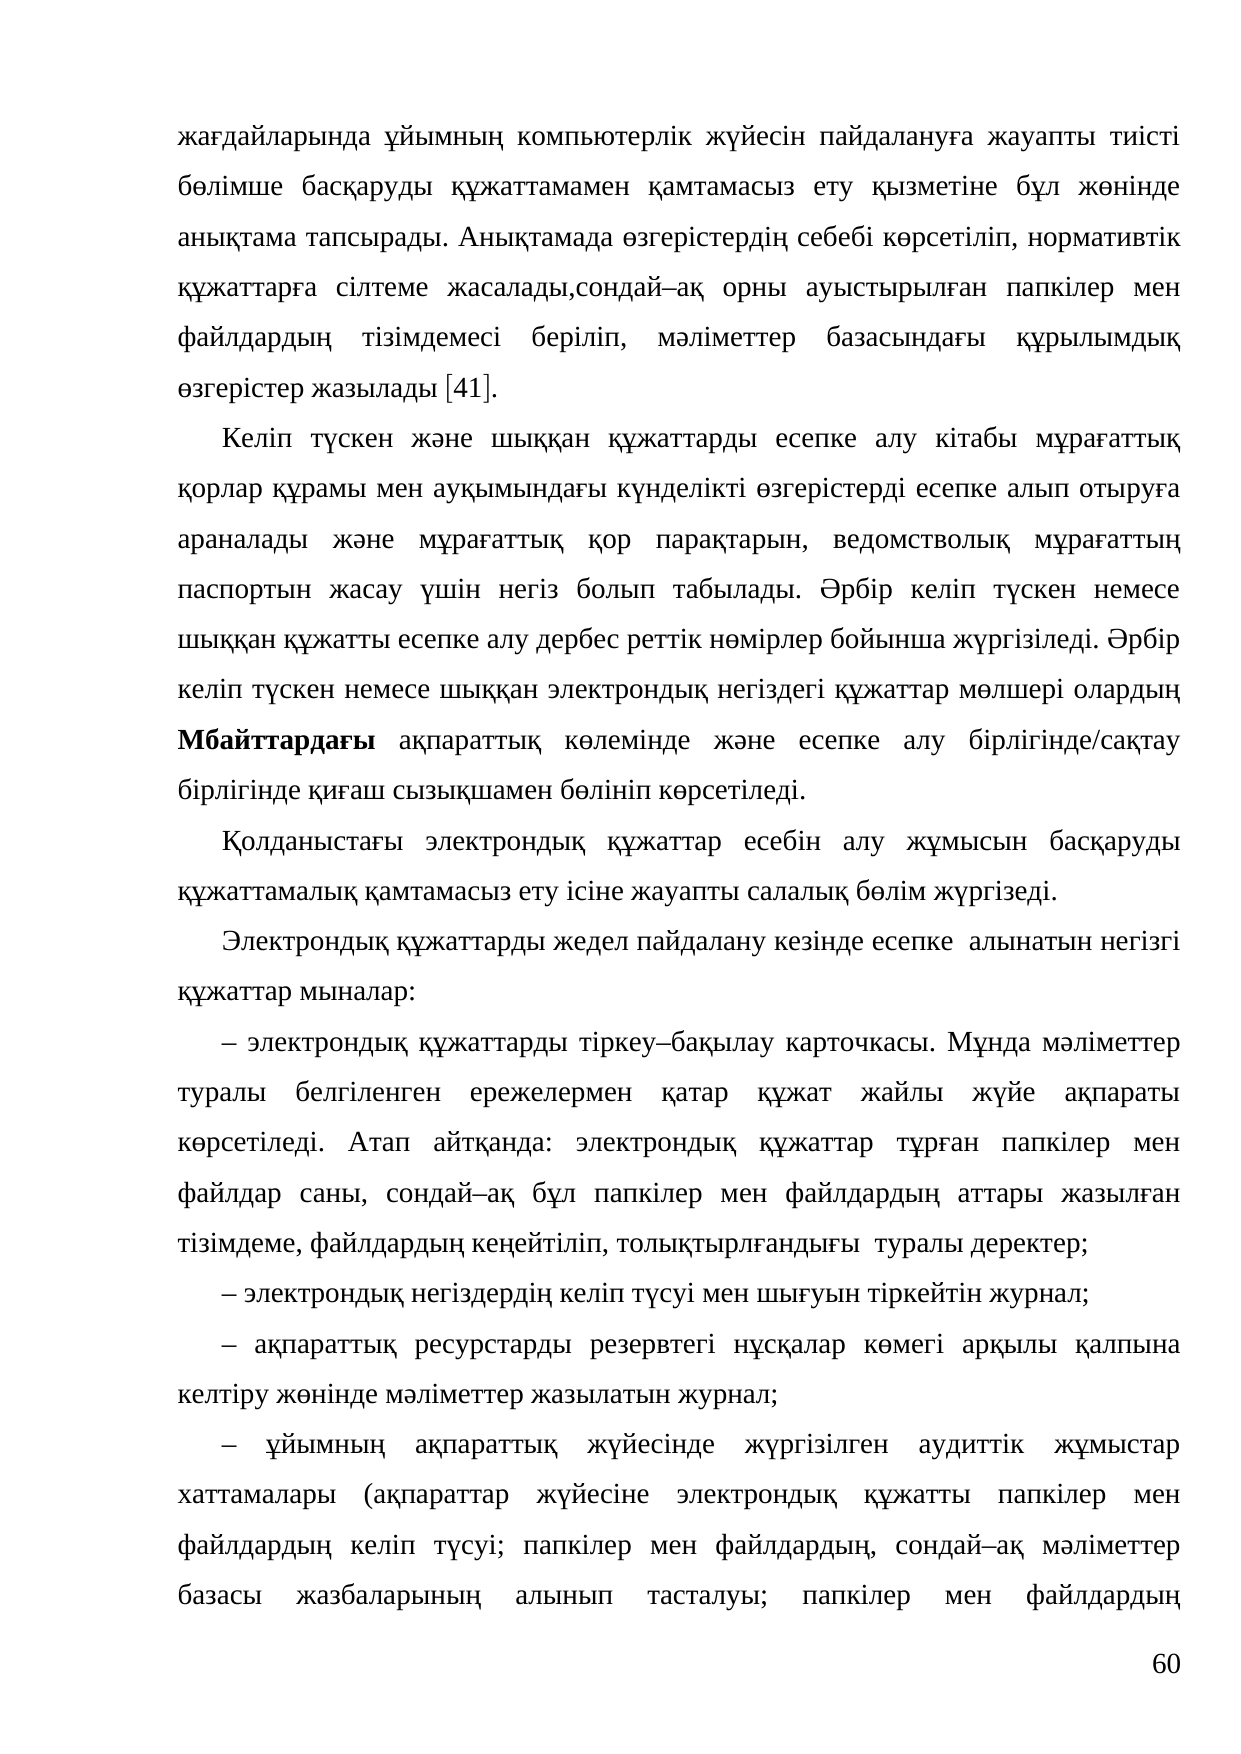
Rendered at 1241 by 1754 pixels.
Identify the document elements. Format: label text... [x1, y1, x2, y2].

text Келіп түскен және шыққан құжаттарды есепке алу кітабы мұрағаттық қорлар құрамы мен ауқымындағы күнделікті өзгерістерді есепке алып отыруға араналады және мұрағаттық қор парақтарын, ведомстволық мұрағаттың паспортын жасау үшін негіз болып табылады. Әрбір келіп түскен немесе шыққан құжатты есепке алу дербес реттік нөмірлер бойынша жүргізіледі. Әрбір келіп түскен немесе шыққан электрондық негіздегі құжаттар мөлшері олардың Мбайттардағы ақпараттық көлемінде және есепке алу бірлігінде/сақтау бірлігінде қиғаш сызықшамен бөлініп көрсетіледі. [177, 420, 1181, 806]
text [177, 1426, 1181, 1611]
text – электрондық негіздердің келіп түсуі мен шығуын тіркейтін журнал; [177, 1275, 1181, 1309]
text – ақпараттық ресурстарды резервтегі нұсқалар көмегі арқылы қалпына келтіру жөнінде мәліметтер жазылатын журнал; [177, 1326, 1181, 1409]
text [177, 118, 1181, 403]
text Электрондық құжаттарды жедел пайдалану кезінде есепке алынатын негізгі құжаттар мыналар: [177, 923, 1181, 1007]
text – электрондық құжаттарды тіркеу–бақылау карточкасы. Мұнда мәліметтер туралы белгіленген ережелермен қатар құжат жайлы жүйе ақпараты көрсетіледі. Атап айтқанда: электрондық құжаттар тұрған папкілер мен файлдар саны, сондай–ақ бұл папкілер мен файлдардың аттары жазылған тізімдеме, файлдардың кеңейтіліп, толықтырлғандығы туралы деректер; [177, 1024, 1181, 1259]
text Қолданыстағы электрондық құжаттар есебін алу жұмысын басқаруды құжаттамалық қамтамасыз ету ісіне жауапты салалық бөлім жүргізеді. [177, 823, 1181, 906]
